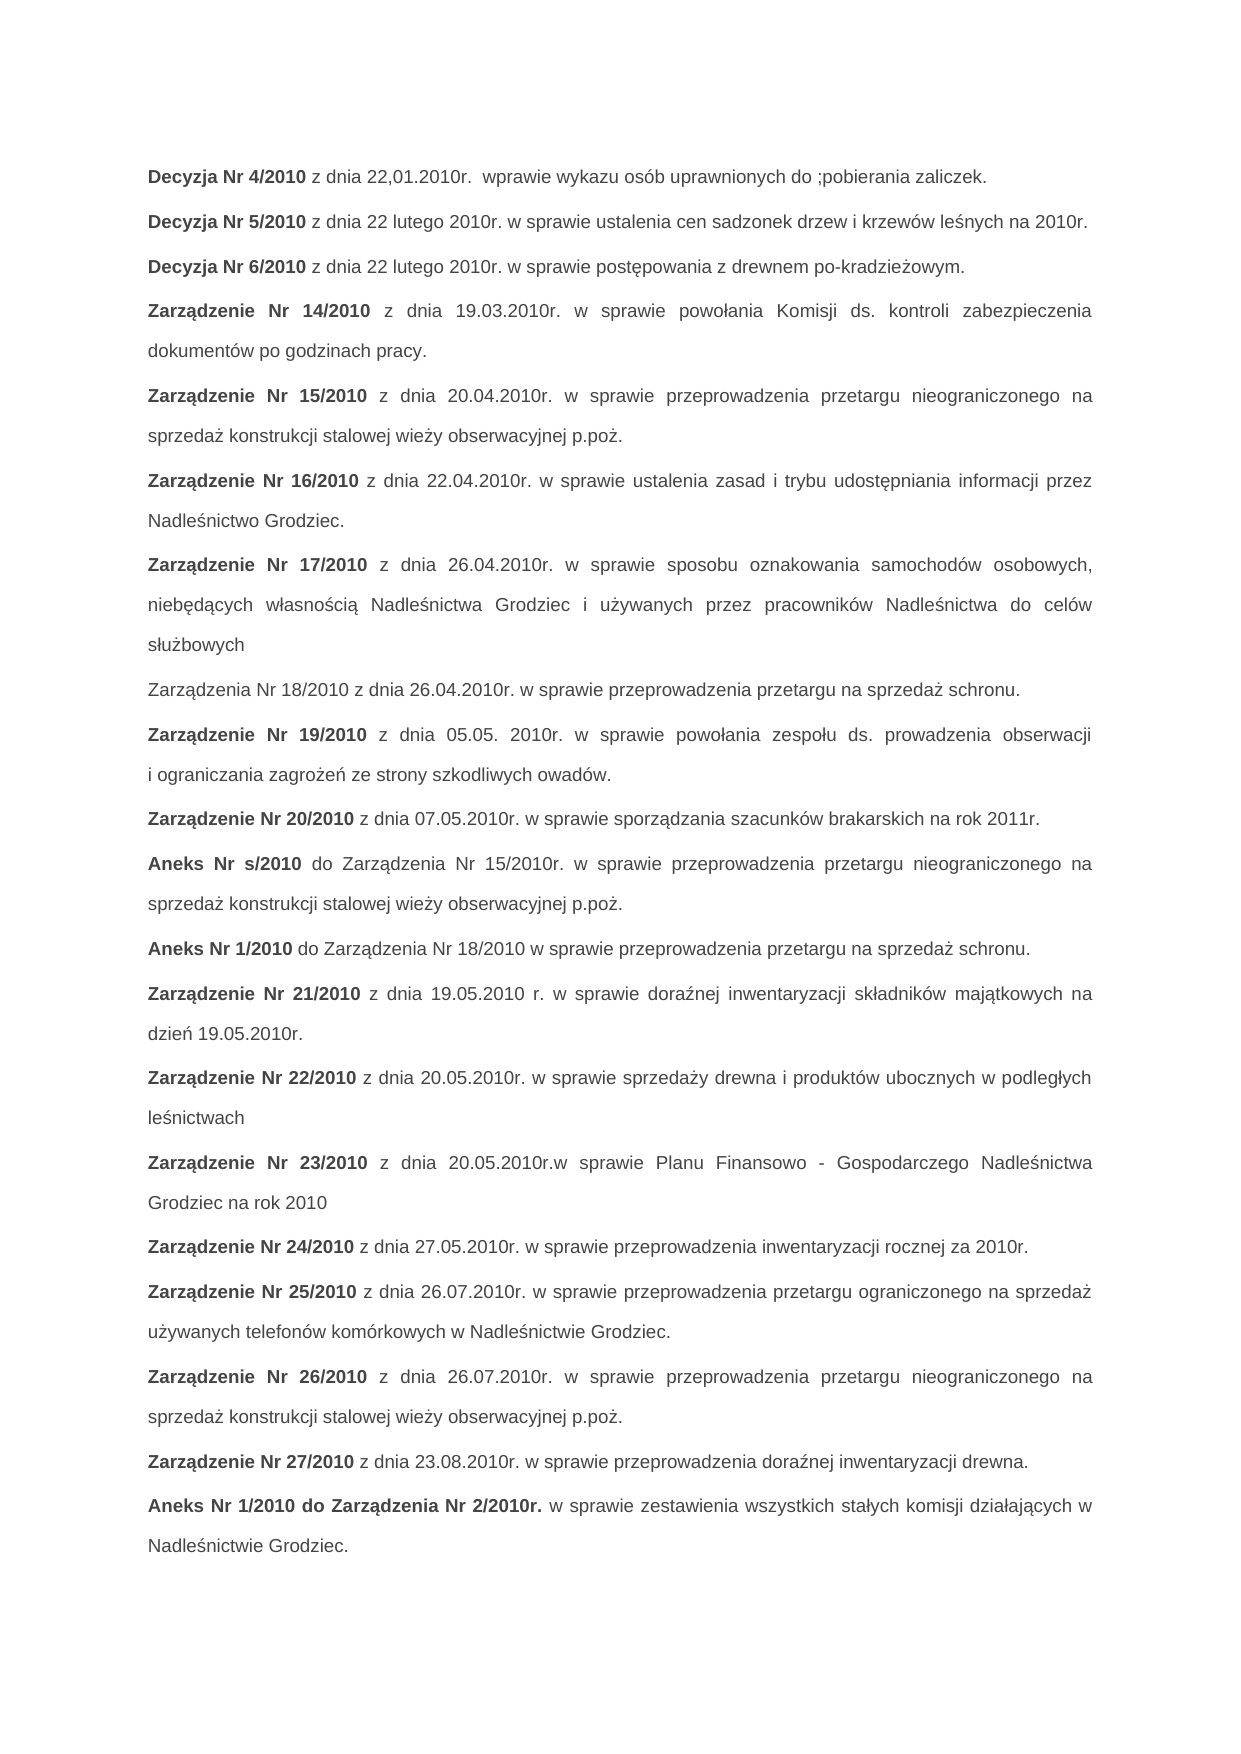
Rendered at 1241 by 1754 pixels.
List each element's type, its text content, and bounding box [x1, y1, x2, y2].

text Zarządzenie Nr 15/2010 z dnia 20.04.2010r. w sprawie przeprowadzenia przetargu nieograniczonego na sprzedaż konstrukcji stalowej wieży obserwacyjnej p.poż. [148, 366, 1093, 446]
text Zarządzenie Nr 22/2010 z dnia 20.05.2010r. w sprawie sprzedaży drewna i produktów ubocznych w podległych leśnictwach [148, 1048, 1093, 1128]
text Decyzja Nr 4/2010 z dnia 22,01.2010r. wprawie wykazu osób uprawnionych do ;pobierania zaliczek. [148, 148, 1093, 188]
text Aneks Nr s/2010 do Zarządzenia Nr 15/2010r. w sprawie przeprowadzenia przetargu nieograniczonego na sprzedaż konstrukcji stalowej wieży obserwacyjnej p.poż. [148, 834, 1093, 914]
text Decyzja Nr 5/2010 z dnia 22 lutego 2010r. w sprawie ustalenia cen sadzonek drzew i krzewów leśnych na 2010r. [148, 192, 1093, 232]
text Decyzja Nr 6/2010 z dnia 22 lutego 2010r. w sprawie postępowania z drewnem po-kradzieżowym. [148, 237, 1093, 277]
text Zarządzenie Nr 23/2010 z dnia 20.05.2010r.w sprawie Planu Finansowo - Gospodarczego Nadleśnictwa Grodziec na rok 2010 [148, 1133, 1093, 1213]
text Zarządzenia Nr 18/2010 z dnia 26.04.2010r. w sprawie przeprowadzenia przetargu na sprzedaż schronu. [148, 660, 1093, 700]
text Zarządzenie Nr 20/2010 z dnia 07.05.2010r. w sprawie sporządzania szacunków brakarskich na rok 2011r. [148, 790, 1093, 830]
text Aneks Nr 1/2010 do Zarządzenia Nr 18/2010 w sprawie przeprowadzenia przetargu na sprzedaż schronu. [148, 919, 1093, 959]
text Zarządzenie Nr 27/2010 z dnia 23.08.2010r. w sprawie przeprowadzenia doraźnej inwentaryzacji drewna. [148, 1432, 1093, 1472]
text Zarządzenie Nr 26/2010 z dnia 26.07.2010r. w sprawie przeprowadzenia przetargu nieograniczonego na sprzedaż konstrukcji stalowej wieży obserwacyjnej p.poż. [148, 1347, 1093, 1427]
text Zarządzenie Nr 14/2010 z dnia 19.03.2010r. w sprawie powołania Komisji ds. kontroli zabezpieczenia dokumentów po godzinach pracy. [148, 282, 1093, 362]
text Zarządzenie Nr 17/2010 z dnia 26.04.2010r. w sprawie sposobu oznakowania samochodów osobowych, niebędących własnością Nadleśnictwa Grodziec i używanych przez pracowników Nadleśnictwa do celów służbowych [148, 536, 1093, 656]
text Aneks Nr 1/2010 do Zarządzenia Nr 2/2010r. w sprawie zestawienia wszystkich stałych komisji działających w Nadleśnictwie Grodziec. [148, 1477, 1093, 1557]
text Zarządzenie Nr 24/2010 z dnia 27.05.2010r. w sprawie przeprowadzenia inwentaryzacji rocznej za 2010r. [148, 1218, 1093, 1258]
text Zarządzenie Nr 25/2010 z dnia 26.07.2010r. w sprawie przeprowadzenia przetargu ograniczonego na sprzedaż używanych telefonów komórkowych w Nadleśnictwie Grodziec. [148, 1263, 1093, 1343]
text Zarządzenie Nr 19/2010 z dnia 05.05. 2010r. w sprawie powołania zespołu ds. prowadzenia obserwacji i ograniczania zagrożeń ze strony szkodliwych owadów. [148, 705, 1093, 785]
text Zarządzenie Nr 21/2010 z dnia 19.05.2010 r. w sprawie doraźnej inwentaryzacji składników majątkowych na dzień 19.05.2010r. [148, 964, 1093, 1044]
text Zarządzenie Nr 16/2010 z dnia 22.04.2010r. w sprawie ustalenia zasad i trybu udostępniania informacji przez Nadleśnictwo Grodziec. [148, 451, 1093, 531]
